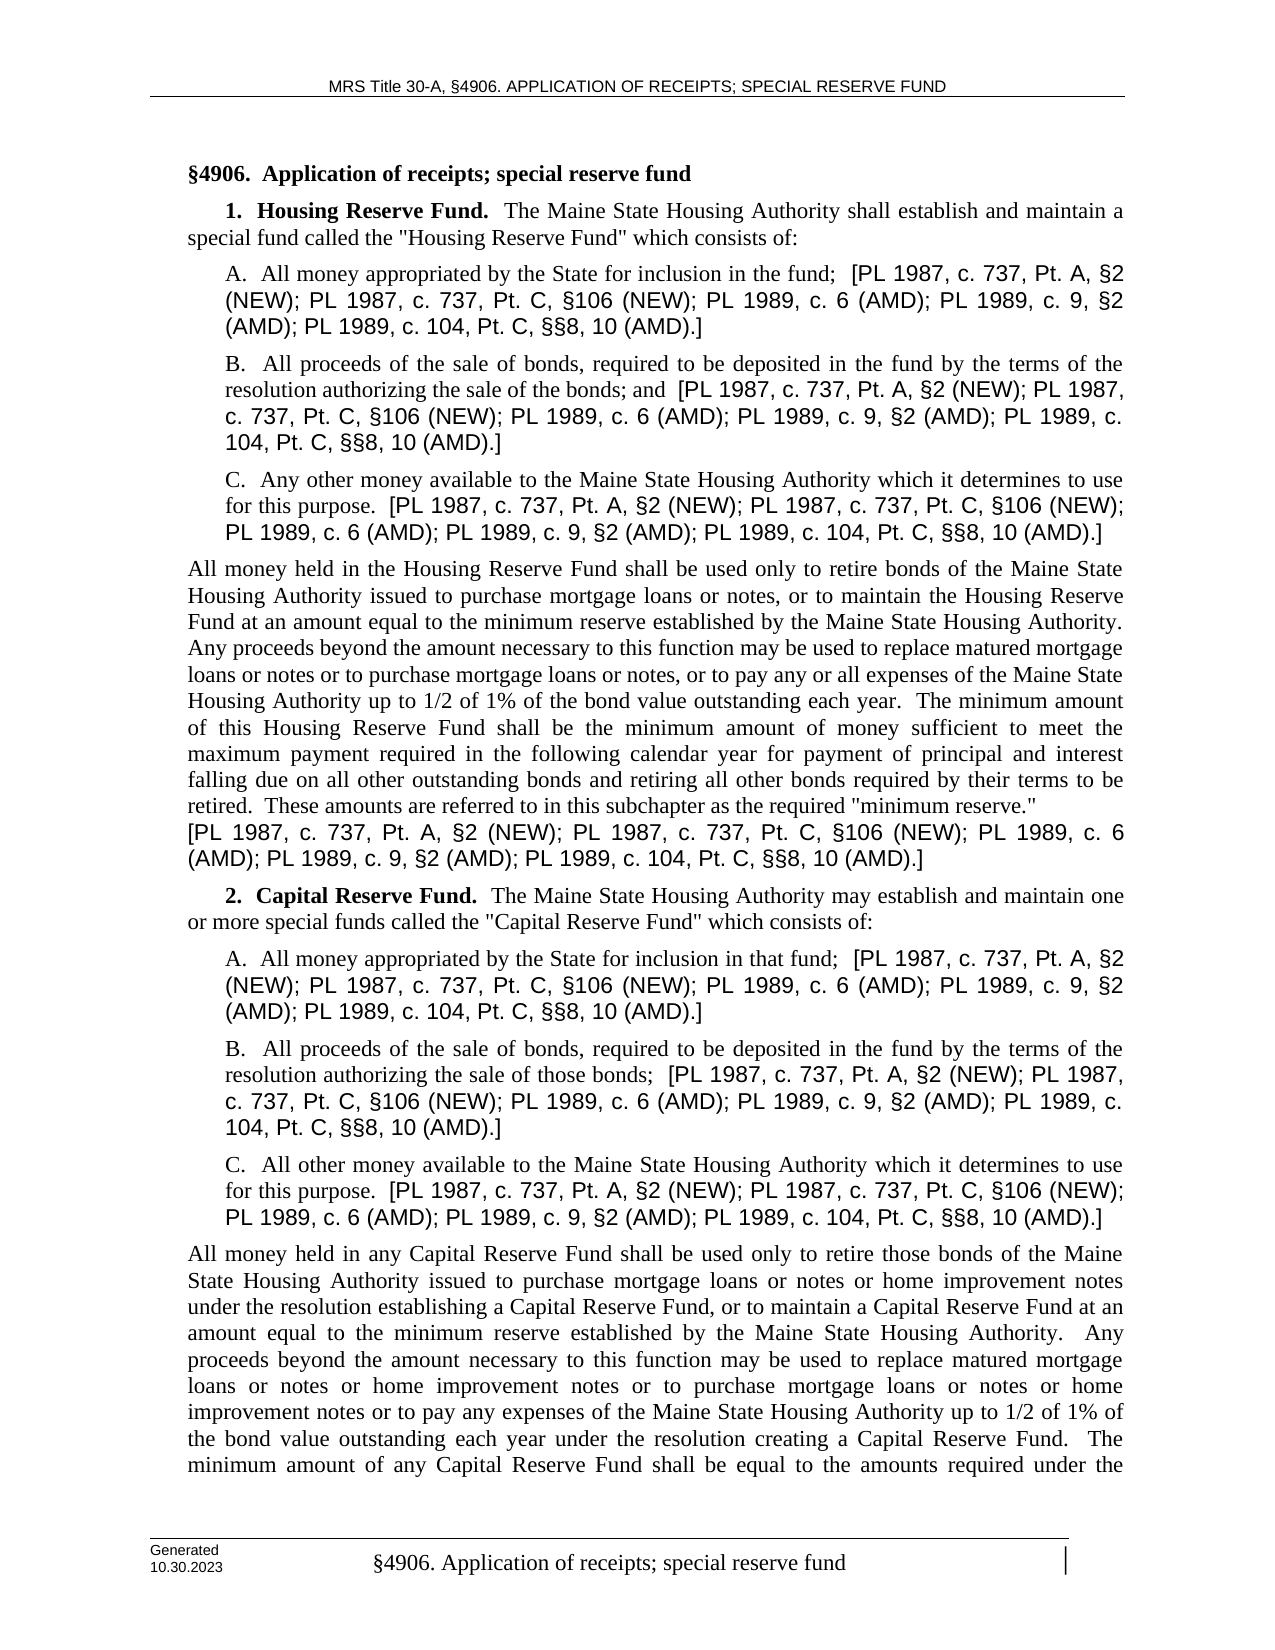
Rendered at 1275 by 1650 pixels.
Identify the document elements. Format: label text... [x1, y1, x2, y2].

text [PL 1987, c. 737, Pt. A, §2 (NEW); PL 1987, c. 737, Pt. C, §106 (NEW); PL 1989, c. 6 (AMD); PL 1989, c. 9, §2 (AMD); PL 1989, c. 104, Pt. C, §§8, 10 (AMD).] [187, 819, 1125, 872]
text §4906. Application of receipts; special reserve fund [187, 160, 1125, 187]
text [187, 1240, 1125, 1477]
text All money held in the Housing Reserve Fund shall be used only to retire bonds of the Maine State Housing Authority issued to purchase mortgage loans or notes, or to maintain the Housing Reserve Fund at an amount equal to the minimum reserve established by the Maine State Housing Authority. Any proceeds beyond the amount necessary to this function may be used to replace matured mortgage loans or notes or to purchase mortgage loans or notes, or to pay any or all expenses of the Maine State Housing Authority up to 1/2 of 1% of the bond value outstanding each year. The minimum amount of this Housing Reserve Fund shall be the minimum amount of money sufficient to meet the maximum payment required in the following calendar year for payment of principal and interest falling due on all other outstanding bonds and retiring all other bonds required by their terms to be retired. These amounts are referred to in this subchapter as the required "minimum reserve." [187, 555, 1125, 819]
text B. All proceeds of the sale of bonds, required to be deposited in the fund by the terms of the resolution authorizing the sale of those bonds; [PL 1987, c. 737, Pt. A, §2 (NEW); PL 1987, c. 737, Pt. C, §106 (NEW); PL 1989, c. 6 (AMD); PL 1989, c. 9, §2 (AMD); PL 1989, c. 104, Pt. C, §§8, 10 (AMD).] [225, 1035, 1125, 1140]
text C. Any other money available to the Maine State Housing Authority which it determines to use for this purpose. [PL 1987, c. 737, Pt. A, §2 (NEW); PL 1987, c. 737, Pt. C, §106 (NEW); PL 1989, c. 6 (AMD); PL 1989, c. 9, §2 (AMD); PL 1989, c. 104, Pt. C, §§8, 10 (AMD).] [225, 466, 1125, 545]
text A. All money appropriated by the State for inclusion in the fund; [PL 1987, c. 737, Pt. A, §2 (NEW); PL 1987, c. 737, Pt. C, §106 (NEW); PL 1989, c. 6 (AMD); PL 1989, c. 9, §2 (AMD); PL 1989, c. 104, Pt. C, §§8, 10 (AMD).] [225, 260, 1125, 339]
text A. All money appropriated by the State for inclusion in that fund; [PL 1987, c. 737, Pt. A, §2 (NEW); PL 1987, c. 737, Pt. C, §106 (NEW); PL 1989, c. 6 (AMD); PL 1989, c. 9, §2 (AMD); PL 1989, c. 104, Pt. C, §§8, 10 (AMD).] [225, 945, 1125, 1024]
text C. All other money available to the Maine State Housing Authority which it determines to use for this purpose. [PL 1987, c. 737, Pt. A, §2 (NEW); PL 1987, c. 737, Pt. C, §106 (NEW); PL 1989, c. 6 (AMD); PL 1989, c. 9, §2 (AMD); PL 1989, c. 104, Pt. C, §§8, 10 (AMD).] [225, 1151, 1125, 1230]
text 1. Housing Reserve Fund. The Maine State Housing Authority shall establish and maintain a special fund called the "Housing Reserve Fund" which consists of: [187, 197, 1125, 250]
text 2. Capital Reserve Fund. The Maine State Housing Authority may establish and maintain one or more special funds called the "Capital Reserve Fund" which consists of: [187, 882, 1125, 935]
text B. All proceeds of the sale of bonds, required to be deposited in the fund by the terms of the resolution authorizing the sale of the bonds; and [PL 1987, c. 737, Pt. A, §2 (NEW); PL 1987, c. 737, Pt. C, §106 (NEW); PL 1989, c. 6 (AMD); PL 1989, c. 9, §2 (AMD); PL 1989, c. 104, Pt. C, §§8, 10 (AMD).] [225, 350, 1125, 455]
